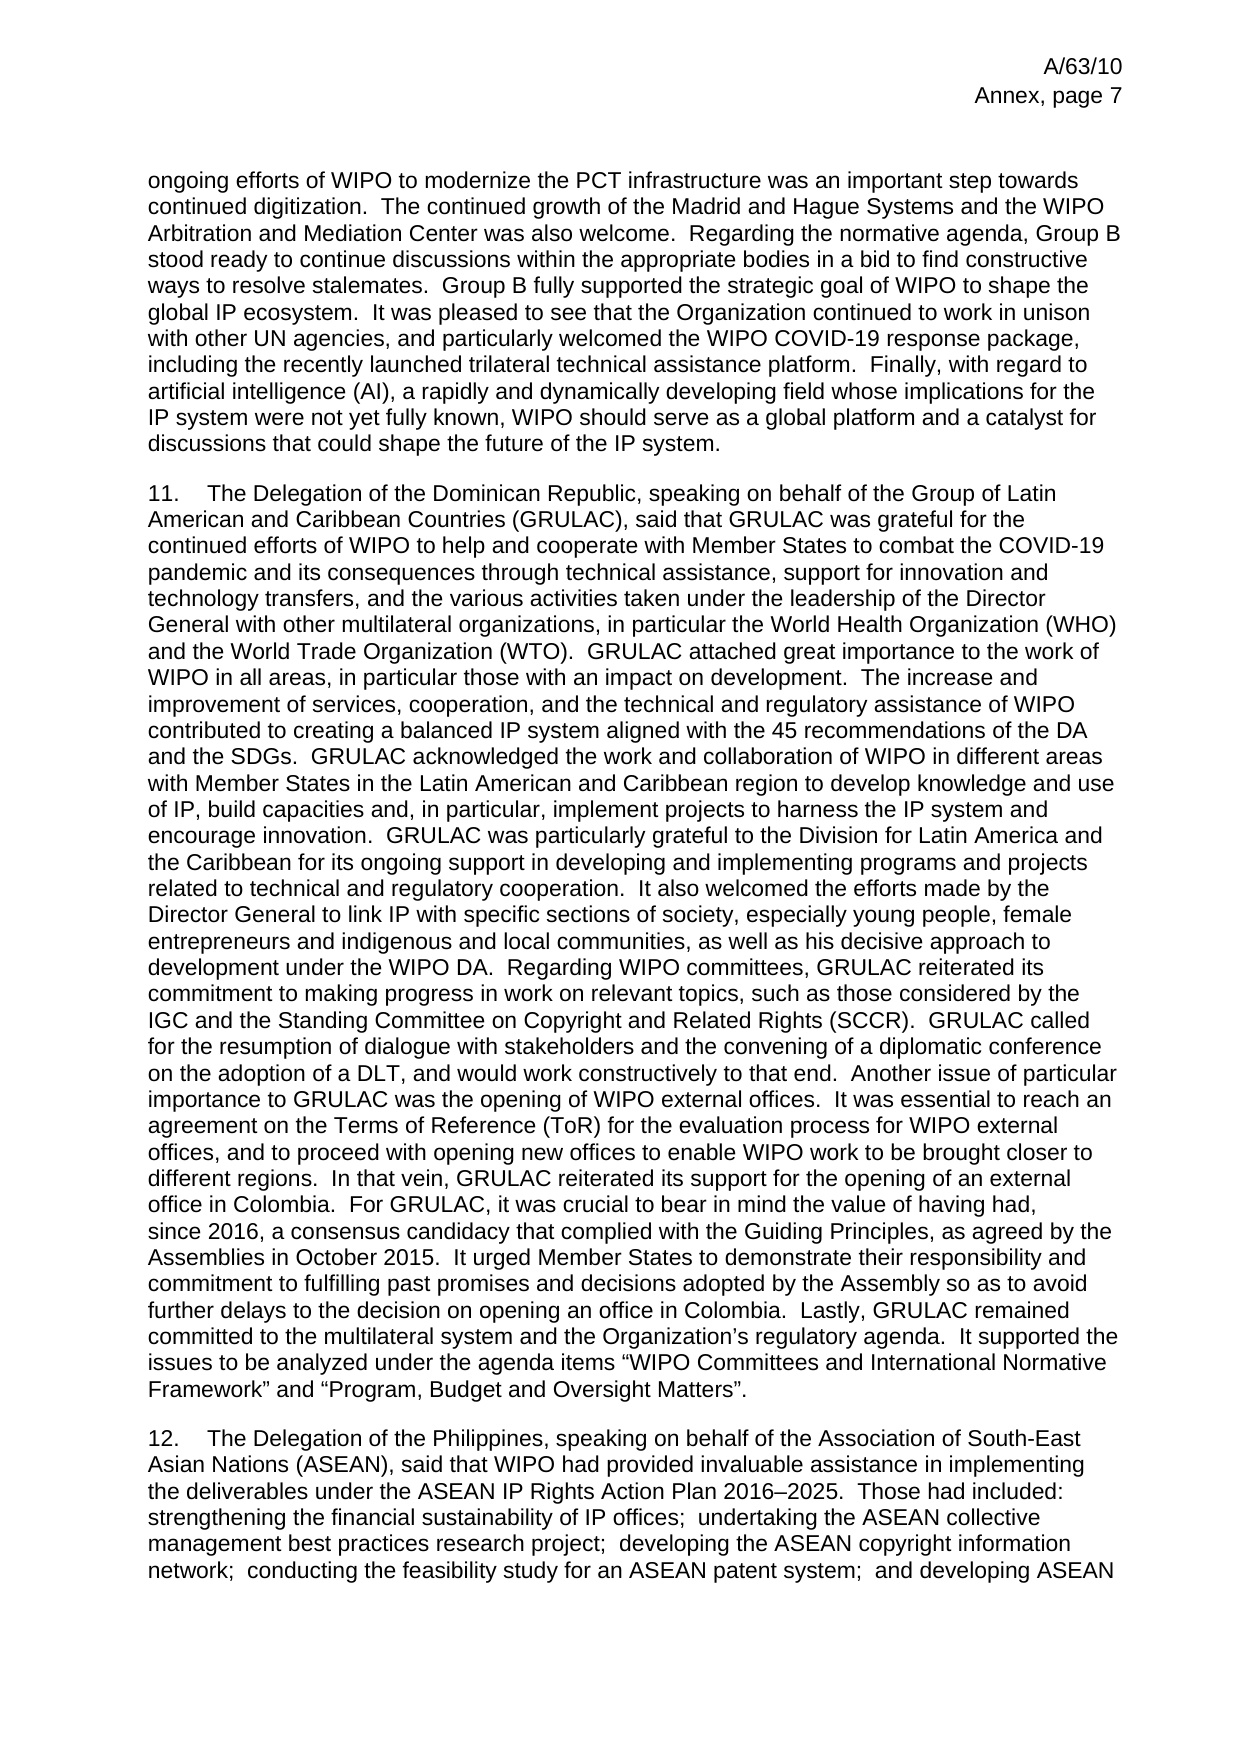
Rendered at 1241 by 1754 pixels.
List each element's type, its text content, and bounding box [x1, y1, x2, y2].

text The Delegation of the Dominican Republic, speaking on behalf of the Group of Latin American and Caribbean Countries (GRULAC), said that GRULAC was grateful for the continued efforts of WIPO to help and cooperate with Member States to combat the COVID-19 pandemic and its consequences through technical assistance, support for innovation and technology transfers, and the various activities taken under the leadership of the Director General with other multilateral organizations, in particular the World Health Organization (WHO) and the World Trade Organization (WTO). GRULAC attached great importance to the work of WIPO in all areas, in particular those with an impact on development. The increase and improvement of services, cooperation, and the technical and regulatory assistance of WIPO contributed to creating a balanced IP system aligned with the 45 recommendations of the DA and the SDGs. GRULAC acknowledged the work and collaboration of WIPO in different areas with Member States in the Latin American and Caribbean region to develop knowledge and use of IP, build capacities and, in particular, implement projects to harness the IP system and encourage innovation. GRULAC was particularly grateful to the Division for Latin America and the Caribbean for its ongoing support in developing and implementing programs and projects related to technical and regulatory cooperation. It also welcomed the efforts made by the Director General to link IP with specific sections of society, especially young people, female entrepreneurs and indigenous and local communities, as well as his decisive approach to development under the WIPO DA. Regarding WIPO committees, GRULAC reiterated its commitment to making progress in work on relevant topics, such as those considered by the IGC and the Standing Committee on Copyright and Related Rights (SCCR). GRULAC called for the resumption of dialogue with stakeholders and the convening of a diplomatic conference on the adoption of a DLT, and would work constructively to that end. Another issue of particular importance to GRULAC was the opening of WIPO external offices. It was essential to reach an agreement on the Terms of Reference (ToR) for the evaluation process for WIPO external offices, and to proceed with opening new offices to enable WIPO work to be brought closer to different regions. In that vein, GRULAC reiterated its support for the opening of an external office in Colombia. For GRULAC, it was crucial to bear in mind the value of having had, since 2016, a consensus candidacy that complied with the Guiding Principles, as agreed by the Assemblies in October 2015. It urged Member States to demonstrate their responsibility and commitment to fulfilling past promises and decisions adopted by the Assembly so as to avoid further delays to the decision on opening an office in Colombia. Lastly, GRULAC remained committed to the multilateral system and the Organization’s regulatory agenda. It supported the issues to be analyzed under the agenda items “WIPO Committees and International Normative Framework” and “Program, Budget and Oversight Matters”. [148, 480, 1122, 1402]
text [148, 1425, 1122, 1583]
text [148, 167, 1122, 457]
